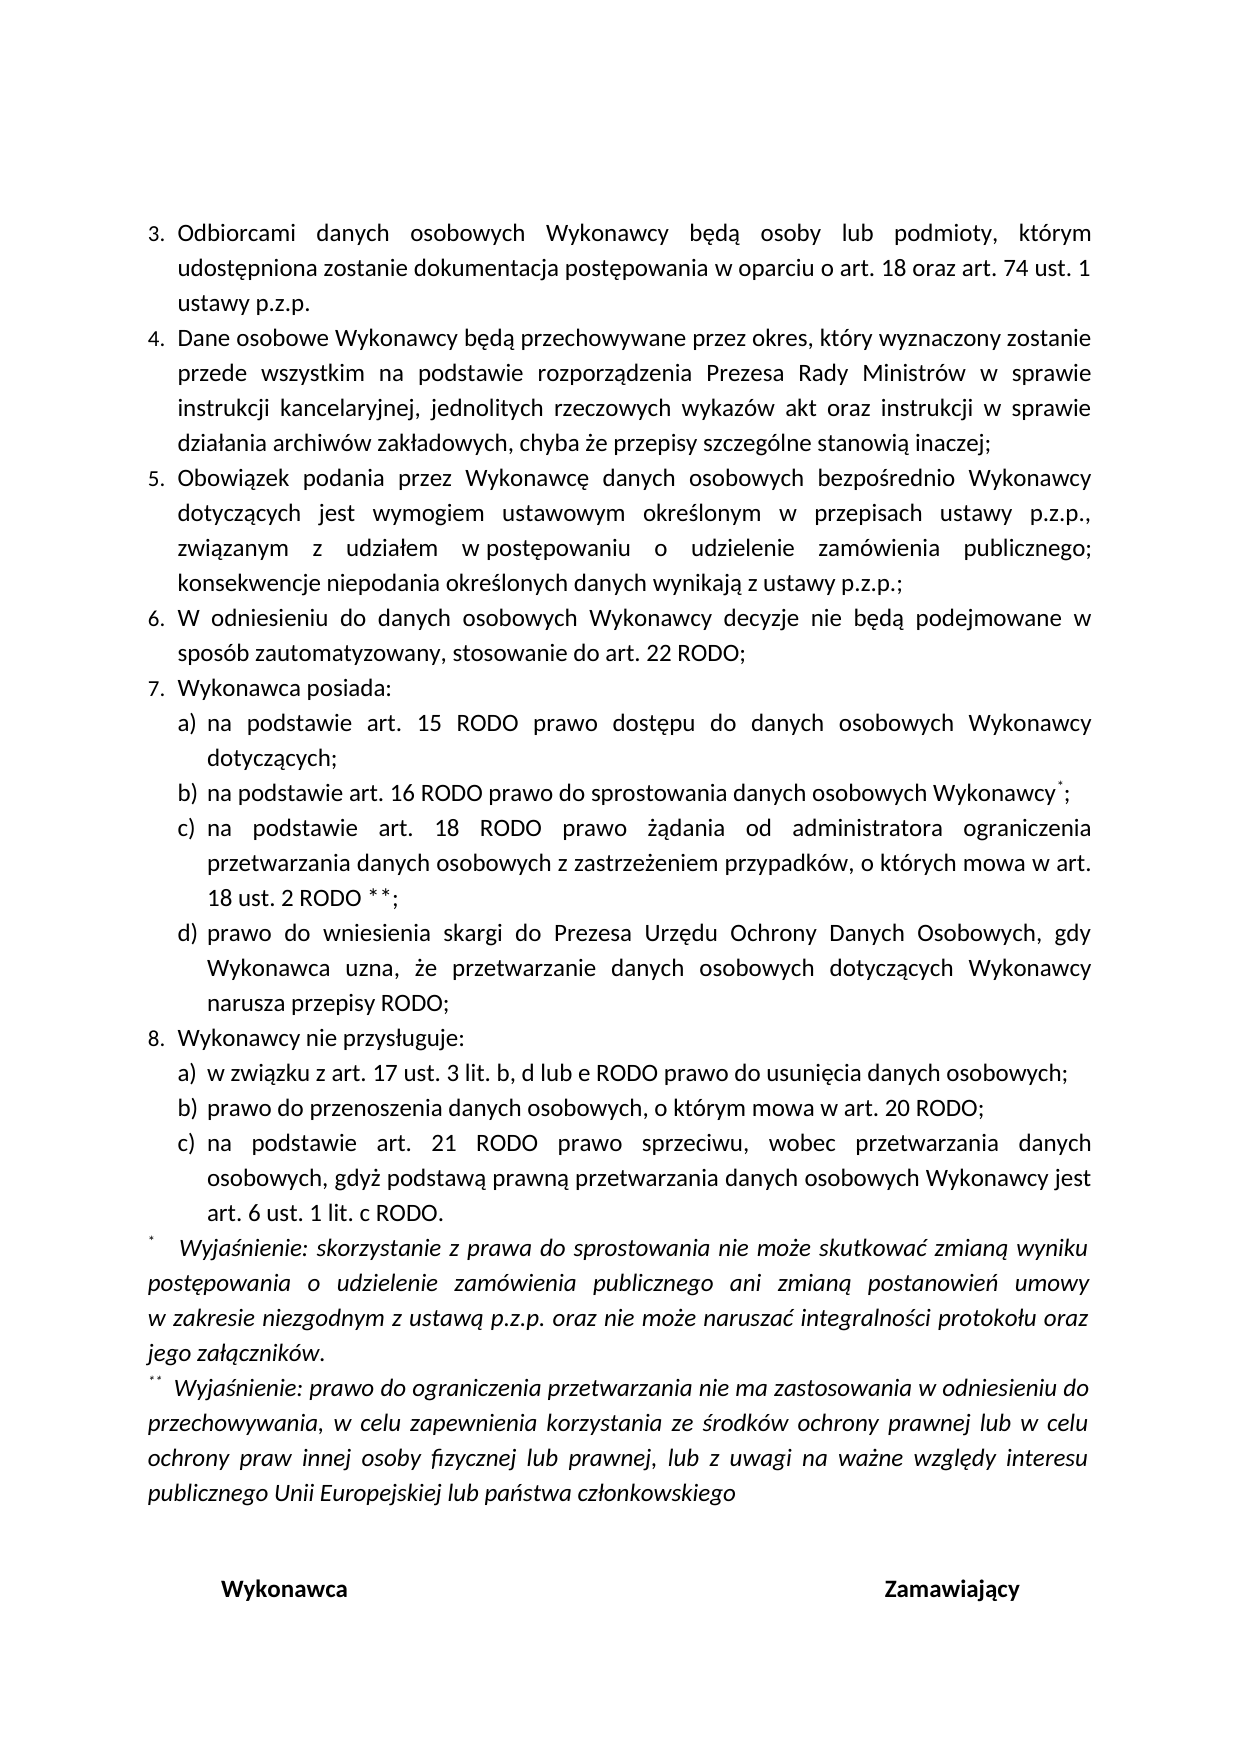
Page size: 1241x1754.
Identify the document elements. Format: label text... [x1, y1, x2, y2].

list na podstawie art. 18 RODO prawo żądania od administratora ograniczenia przetwarzania danych osobowych z zastrzeżeniem przypadków, o których mowa w art. 18 ust. 2 RODO **; [177, 813, 1093, 913]
list Obowiązek podania przez Wykonawcę danych osobowych bezpośrednio Wykonawcy dotyczących jest wymogiem ustawowym określonym w przepisach ustawy p.z.p., związanym z udziałem w postępowaniu o udzielenie zamówienia publicznego; konsekwencje niepodania określonych danych wynikają z ustawy p.z.p.; [148, 463, 1093, 598]
text * Wyjaśnienie: skorzystanie z prawa do sprostowania nie może skutkować zmianą wyniku postępowania o udzielenie zamówienia publicznego ani zmianą postanowień umowy w zakresie niezgodnym z ustawą p.z.p. oraz nie może naruszać integralności protokołu oraz jego załączników. [148, 1233, 1093, 1368]
list Odbiorcami danych osobowych Wykonawcy będą osoby lub podmioty, którym udostępniona zostanie dokumentacja postępowania w oparciu o art. 18 oraz art. 74 ust. 1 ustawy p.z.p. [148, 218, 1093, 318]
list na podstawie art. 21 RODO prawo sprzeciwu, wobec przetwarzania danych osobowych, gdyż podstawą prawną przetwarzania danych osobowych Wykonawcy jest art. 6 ust. 1 lit. c RODO. [177, 1128, 1093, 1228]
text ** Wyjaśnienie: prawo do ograniczenia przetwarzania nie ma zastosowania w odniesieniu do przechowywania, w celu zapewnienia korzystania ze środków ochrony prawnej lub w celu ochrony praw innej osoby fizycznej lub prawnej, lub z uwagi na ważne względy interesu publicznego Unii Europejskiej lub państwa członkowskiego [148, 1373, 1093, 1508]
list Dane osobowe Wykonawcy będą przechowywane przez okres, który wyznaczony zostanie przede wszystkim na podstawie rozporządzenia Prezesa Rady Ministrów w sprawie instrukcji kancelaryjnej, jednolitych rzeczowych wykazów akt oraz instrukcji w sprawie działania archiwów zakładowych, chyba że przepisy szczególne stanowią inaczej; [148, 323, 1093, 458]
list Wykonawca posiada: [148, 673, 1093, 703]
text Wykonawca Zamawiający [148, 1574, 1093, 1604]
list prawo do przenoszenia danych osobowych, o którym mowa w art. 20 RODO; [177, 1093, 1093, 1123]
list na podstawie art. 16 RODO prawo do sprostowania danych osobowych Wykonawcy*; [177, 778, 1093, 808]
list na podstawie art. 15 RODO prawo dostępu do danych osobowych Wykonawcy dotyczących; [177, 708, 1093, 773]
list W odniesieniu do danych osobowych Wykonawcy decyzje nie będą podejmowane w sposób zautomatyzowany, stosowanie do art. 22 RODO; [148, 603, 1093, 668]
list Wykonawcy nie przysługuje: [148, 1023, 1093, 1053]
list w związku z art. 17 ust. 3 lit. b, d lub e RODO prawo do usunięcia danych osobowych; [177, 1058, 1093, 1088]
list prawo do wniesienia skargi do Prezesa Urzędu Ochrony Danych Osobowych, gdy Wykonawca uzna, że przetwarzanie danych osobowych dotyczących Wykonawcy narusza przepisy RODO; [177, 918, 1093, 1018]
